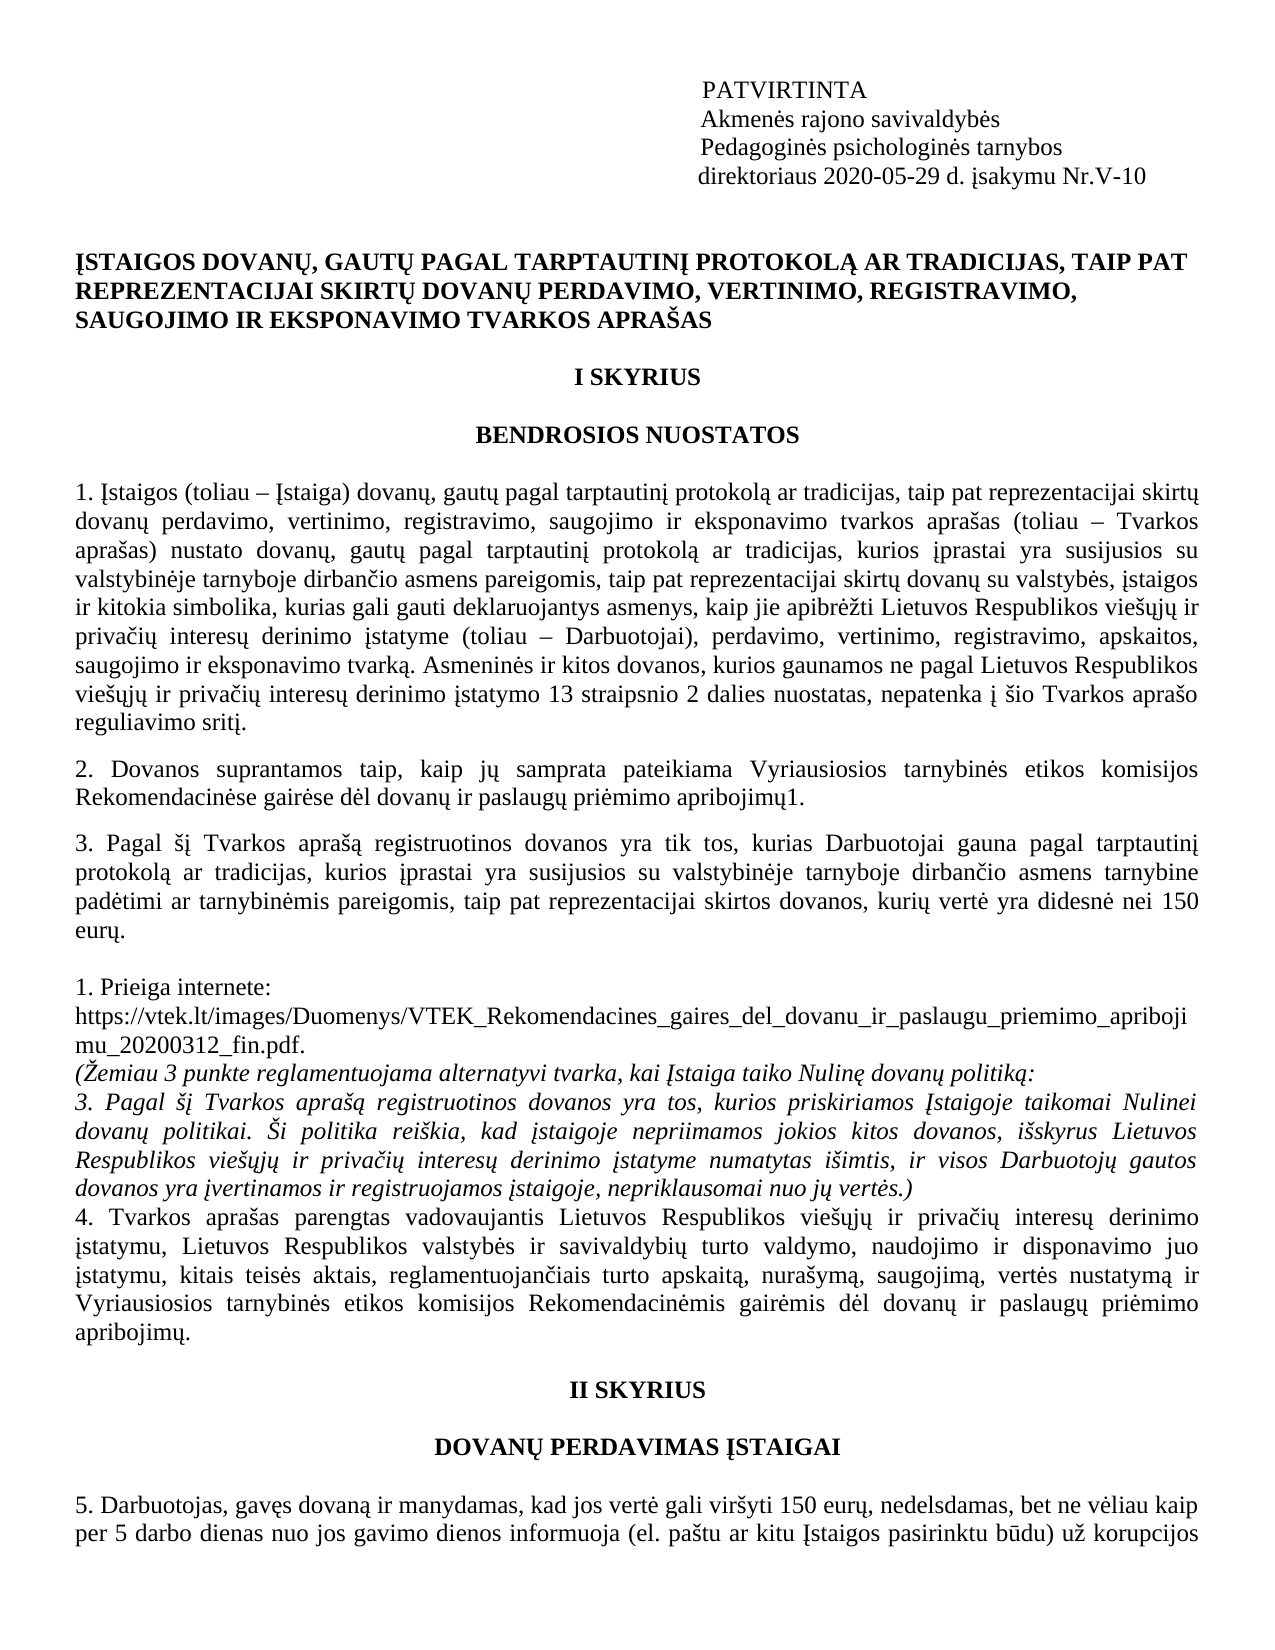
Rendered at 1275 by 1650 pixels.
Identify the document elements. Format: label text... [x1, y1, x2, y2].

text direktoriaus 2020-05-29 d. įsakymu Nr.V-10 [75, 161, 1200, 190]
text 2. Dovanos suprantamos taip, kaip jų samprata pateikiama Vyriausiosios tarnybinės etikos komisijos Rekomendacinėse gairėse dėl dovanų ir paslaugų priėmimo apribojimų1. [75, 754, 1200, 811]
text 3. Pagal šį Tvarkos aprašą registruotinos dovanos yra tik tos, kurias Darbuotojai gauna pagal tarptautinį protokolą ar tradicijas, kurios įprastai yra susijusios su valstybinėje tarnyboje dirbančio asmens tarnybine padėtimi ar tarnybinėmis pareigomis, taip pat reprezentacijai skirtos dovanos, kurių vertė yra didesnė nei 150 eurų. [75, 828, 1200, 943]
text 3. Pagal šį Tvarkos aprašą registruotinos dovanos yra tos, kurios priskiriamos Įstaigoje taikomai Nulinei dovanų politikai. Ši politika reiškia, kad įstaigoje nepriimamos jokios kitos dovanos, išskyrus Lietuvos Respublikos viešųjų ir privačių interesų derinimo įstatyme numatytas išimtis, ir visos Darbuotojų gautos dovanos yra įvertinamos ir registruojamos įstaigoje, nepriklausomai nuo jų vertės.) [75, 1087, 1200, 1202]
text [75, 1490, 1200, 1547]
text 1. Prieiga internete: https://vtek.lt/images/Duomenys/VTEK_Rekomendacines_gaires_del_dovanu_ir_paslaugu_priemimo_apribojimu_20200312_fin.pdf. [75, 972, 1200, 1058]
text Pedagoginės psichologinės tarnybos [75, 132, 1200, 161]
text Akmenės rajono savivaldybės [75, 104, 1200, 132]
text PATVIRTINTA [75, 75, 1200, 104]
text DOVANŲ PERDAVIMAS ĮSTAIGAI [75, 1432, 1200, 1461]
text BENDROSIOS NUOSTATOS [75, 420, 1200, 449]
text I SKYRIUS [75, 362, 1200, 391]
text (Žemiau 3 punkte reglamentuojama alternatyvi tvarka, kai Įstaiga taiko Nulinę dovanų politiką: [75, 1058, 1200, 1087]
text II SKYRIUS [75, 1375, 1200, 1403]
text 1. Įstaigos (toliau – Įstaiga) dovanų, gautų pagal tarptautinį protokolą ar tradicijas, taip pat reprezentacijai skirtų dovanų perdavimo, vertinimo, registravimo, saugojimo ir eksponavimo tvarkos aprašas (toliau – Tvarkos aprašas) nustato dovanų, gautų pagal tarptautinį protokolą ar tradicijas, kurios įprastai yra susijusios su valstybinėje tarnyboje dirbančio asmens pareigomis, taip pat reprezentacijai skirtų dovanų su valstybės, įstaigos ir kitokia simbolika, kurias gali gauti deklaruojantys asmenys, kaip jie apibrėžti Lietuvos Respublikos viešųjų ir privačių interesų derinimo įstatyme (toliau – Darbuotojai), perdavimo, vertinimo, registravimo, apskaitos, saugojimo ir eksponavimo tvarką. Asmeninės ir kitos dovanos, kurios gaunamos ne pagal Lietuvos Respublikos viešųjų ir privačių interesų derinimo įstatymo 13 straipsnio 2 dalies nuostatas, nepatenka į šio Tvarkos aprašo reguliavimo sritį. [75, 477, 1200, 736]
text ĮSTAIGOS DOVANŲ, GAUTŲ PAGAL TARPTAUTINĮ PROTOKOLĄ AR TRADICIJAS, TAIP PAT REPREZENTACIJAI SKIRTŲ DOVANŲ PERDAVIMO, VERTINIMO, REGISTRAVIMO, SAUGOJIMO IR EKSPONAVIMO TVARKOS APRAŠAS [75, 247, 1200, 334]
text 4. Tvarkos aprašas parengtas vadovaujantis Lietuvos Respublikos viešųjų ir privačių interesų derinimo įstatymu, Lietuvos Respublikos valstybės ir savivaldybių turto valdymo, naudojimo ir disponavimo juo įstatymu, kitais teisės aktais, reglamentuojančiais turto apskaitą, nurašymą, saugojimą, vertės nustatymą ir Vyriausiosios tarnybinės etikos komisijos Rekomendacinėmis gairėmis dėl dovanų ir paslaugų priėmimo apribojimų. [75, 1202, 1200, 1346]
